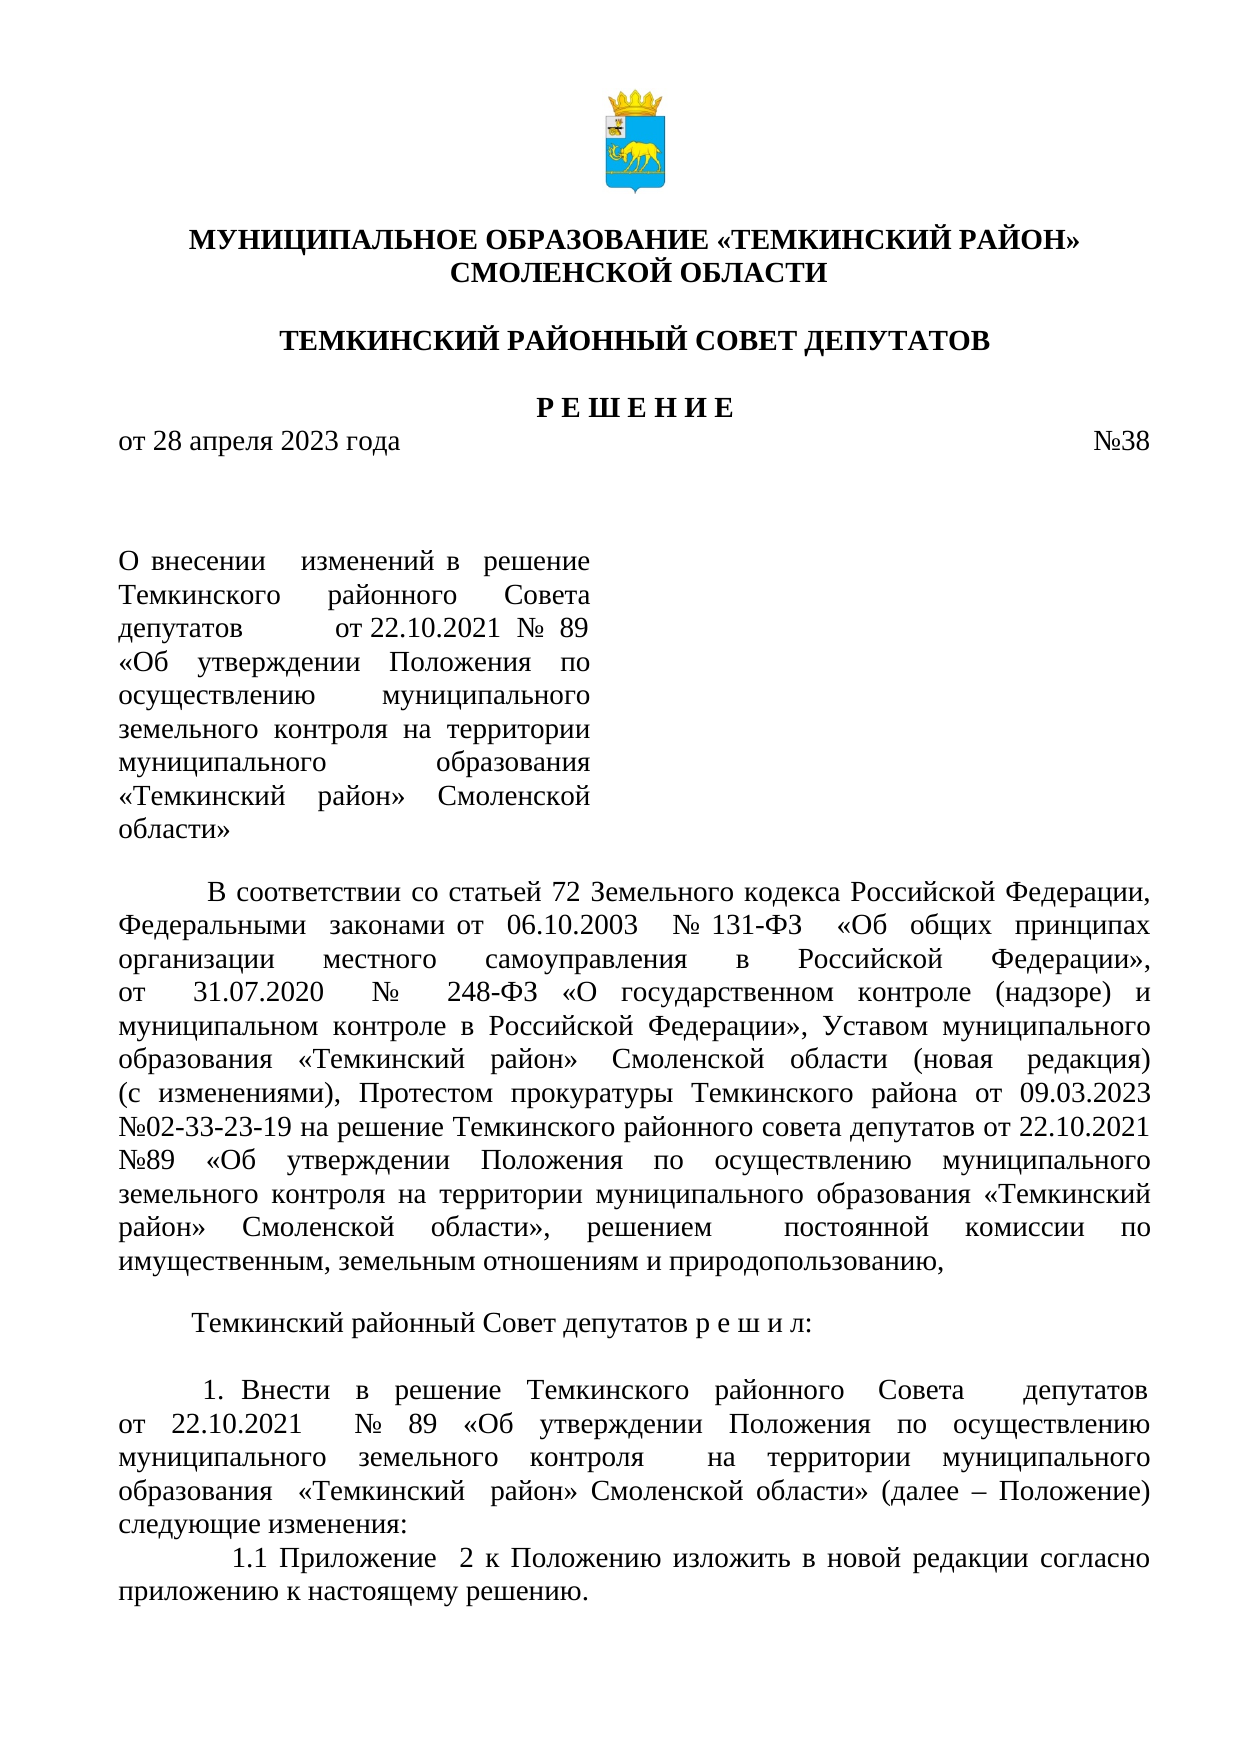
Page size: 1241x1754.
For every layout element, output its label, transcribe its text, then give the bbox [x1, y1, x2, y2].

text МУНИЦИПАЛЬНОЕ ОБРАЗОВАНИЕ «ТЕМКИНСКИЙ РАЙОН» [118, 222, 1152, 256]
text СМОЛЕНСКОЙ ОБЛАСТИ [118, 256, 1152, 289]
text ТЕМКИНСКИЙ РАЙОННЫЙ СОВЕТ ДЕПУТАТОВ [118, 323, 1152, 356]
text Темкинский районный Совет депутатов р е ш и л: [118, 1305, 1152, 1339]
text Р Е Ш Е Н И Е [118, 390, 1152, 423]
text от 28 апреля 2023 года №38 [118, 423, 1152, 457]
text В соответствии со статьей 72 Земельного кодекса Российской Федерации, Федеральными законами от 06.10.2003 № 131-ФЗ «Об общих принципах организации местного самоуправления в Российской Федерации», от 31.07.2020 № 248-ФЗ «О государственном контроле (надзоре) и муниципальном контроле в Российской Федерации», Уставом муниципального образования «Темкинский район» Смоленской области (новая редакция) (с изменениями), Протестом прокуратуры Темкинского района от 09.03.2023 №02-33-23-19 на решение Темкинского районного совета депутатов от 22.10.2021 №89 «Об утверждении Положения по осуществлению муниципального земельного контроля на территории муниципального образования «Темкинский район» Смоленской области», решением постоянной комиссии по имущественным, земельным отношениям и природопользованию, [118, 874, 1152, 1276]
text 1.1 Приложение 2 к Положению изложить в новой редакции согласно приложению к настоящему решению. [118, 1540, 1152, 1607]
text 1. Внести в решение Темкинского районного Совета депутатов от 22.10.2021 № 89 «Об утверждении Положения по осуществлению муниципального земельного контроля на территории муниципального образования «Темкинский район» Смоленской области» (далее – Положение) следующие изменения: [118, 1372, 1152, 1540]
picture [602, 88, 668, 194]
text О внесении изменений в решение Темкинского районного Совета депутатов от 22.10.2021 № 89 «Об утверждении Положения по осуществлению муниципального земельного контроля на территории муниципального образования «Темкинский район» Смоленской области» [118, 543, 591, 845]
